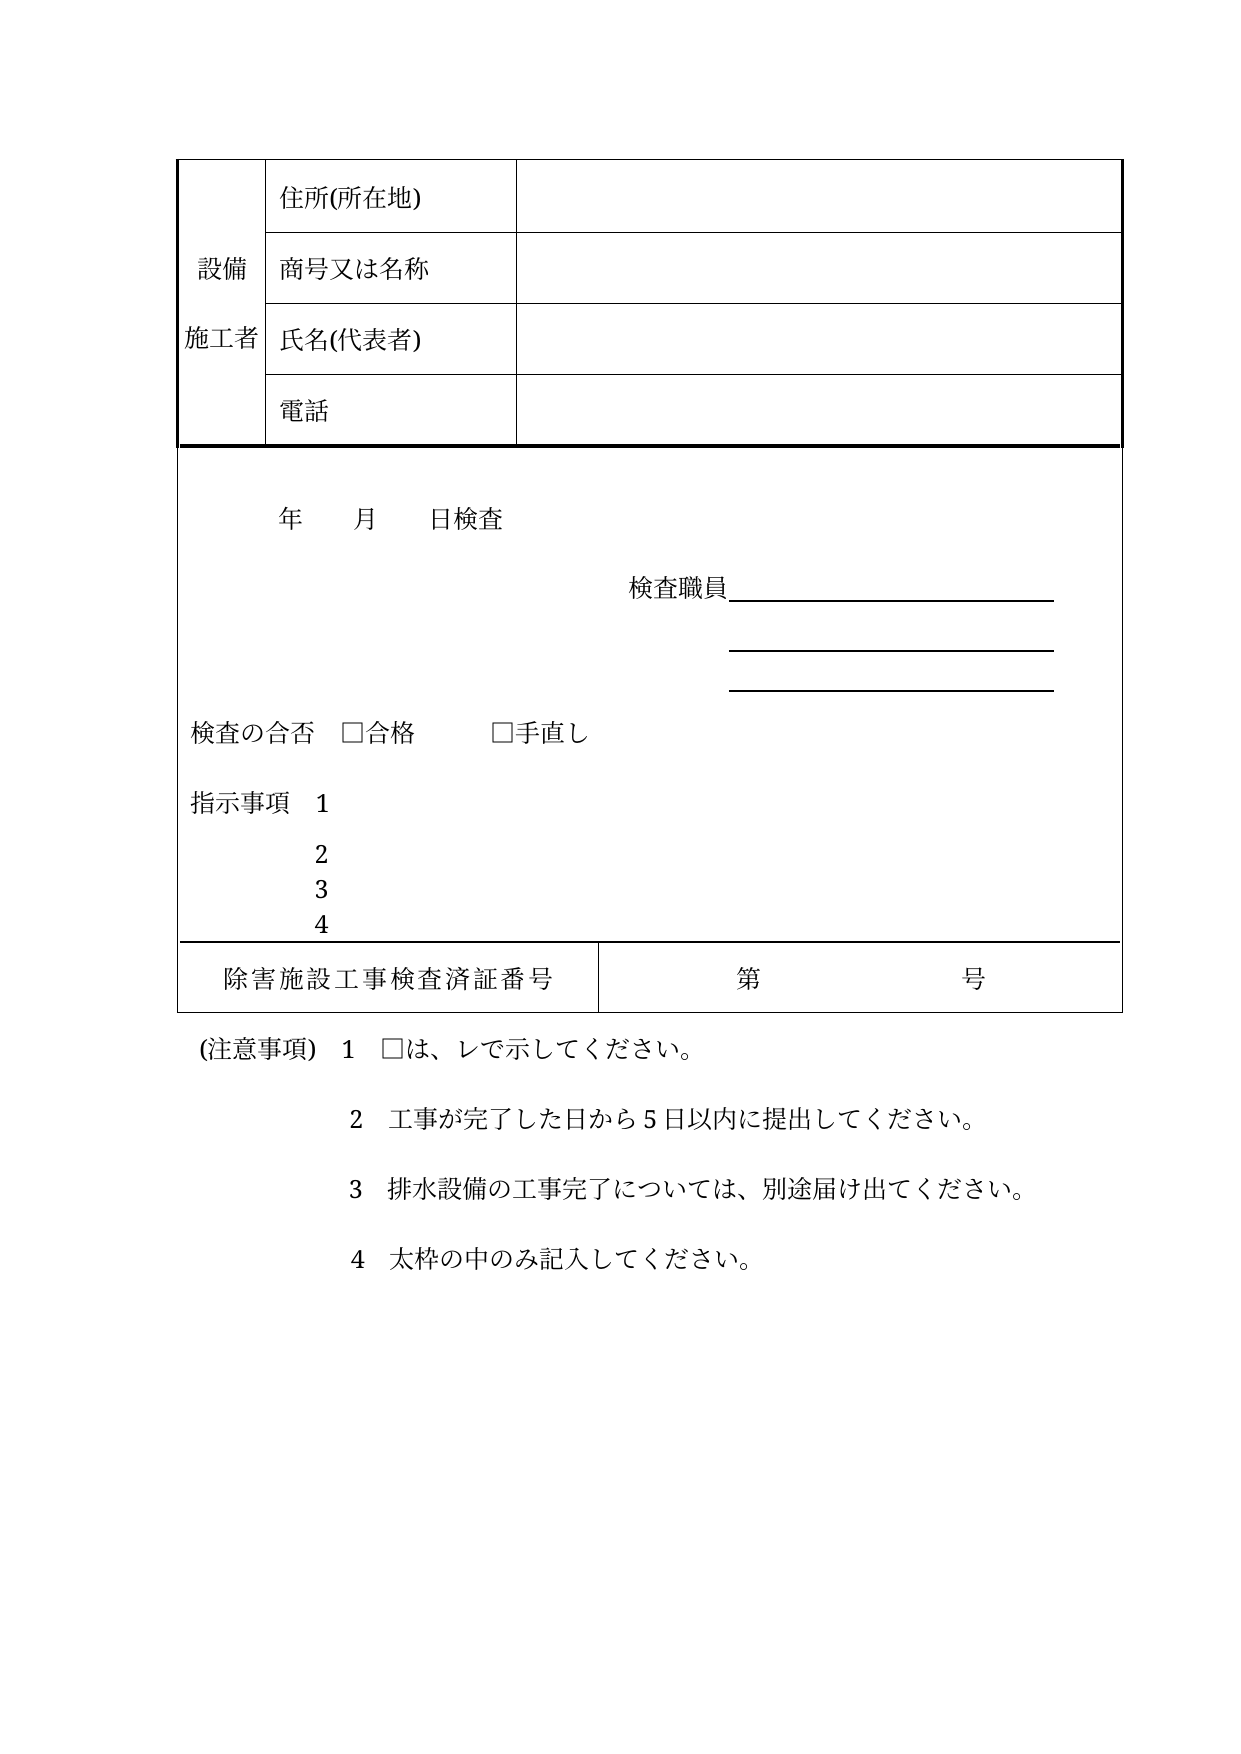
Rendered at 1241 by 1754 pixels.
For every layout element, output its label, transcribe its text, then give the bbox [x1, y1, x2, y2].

table_cell 商号又は名称 [266, 233, 516, 303]
text 2 工事が完了した日から5日以内に提出してください。 [199, 1083, 1063, 1153]
table_cell 排水 設備 施工者 [179, 160, 265, 444]
table_cell 電話 [266, 375, 516, 444]
text 3 排水設備の工事完了については、別途届け出てください。 [273, 1153, 1063, 1223]
table_cell [517, 160, 1121, 232]
table_cell 除害施設工事検査済証番号 [178, 941, 598, 1012]
table_cell [517, 233, 1121, 303]
table_cell 住所(所在地) [266, 160, 516, 232]
text (注意事項) 1 □は、レで示してください。 [199, 1013, 1063, 1083]
table_cell 年 月 日検査 検査職員 検査の合否 □合格 □手直し 指示事項 1 2 3 4 [178, 444, 1122, 941]
table_cell 氏名(代表者) [266, 304, 516, 373]
text 4 太枠の中のみ記入してください。 [276, 1223, 1063, 1292]
table_cell [517, 375, 1121, 444]
table_cell [517, 304, 1121, 373]
table_cell 第 号 [599, 941, 1122, 1012]
